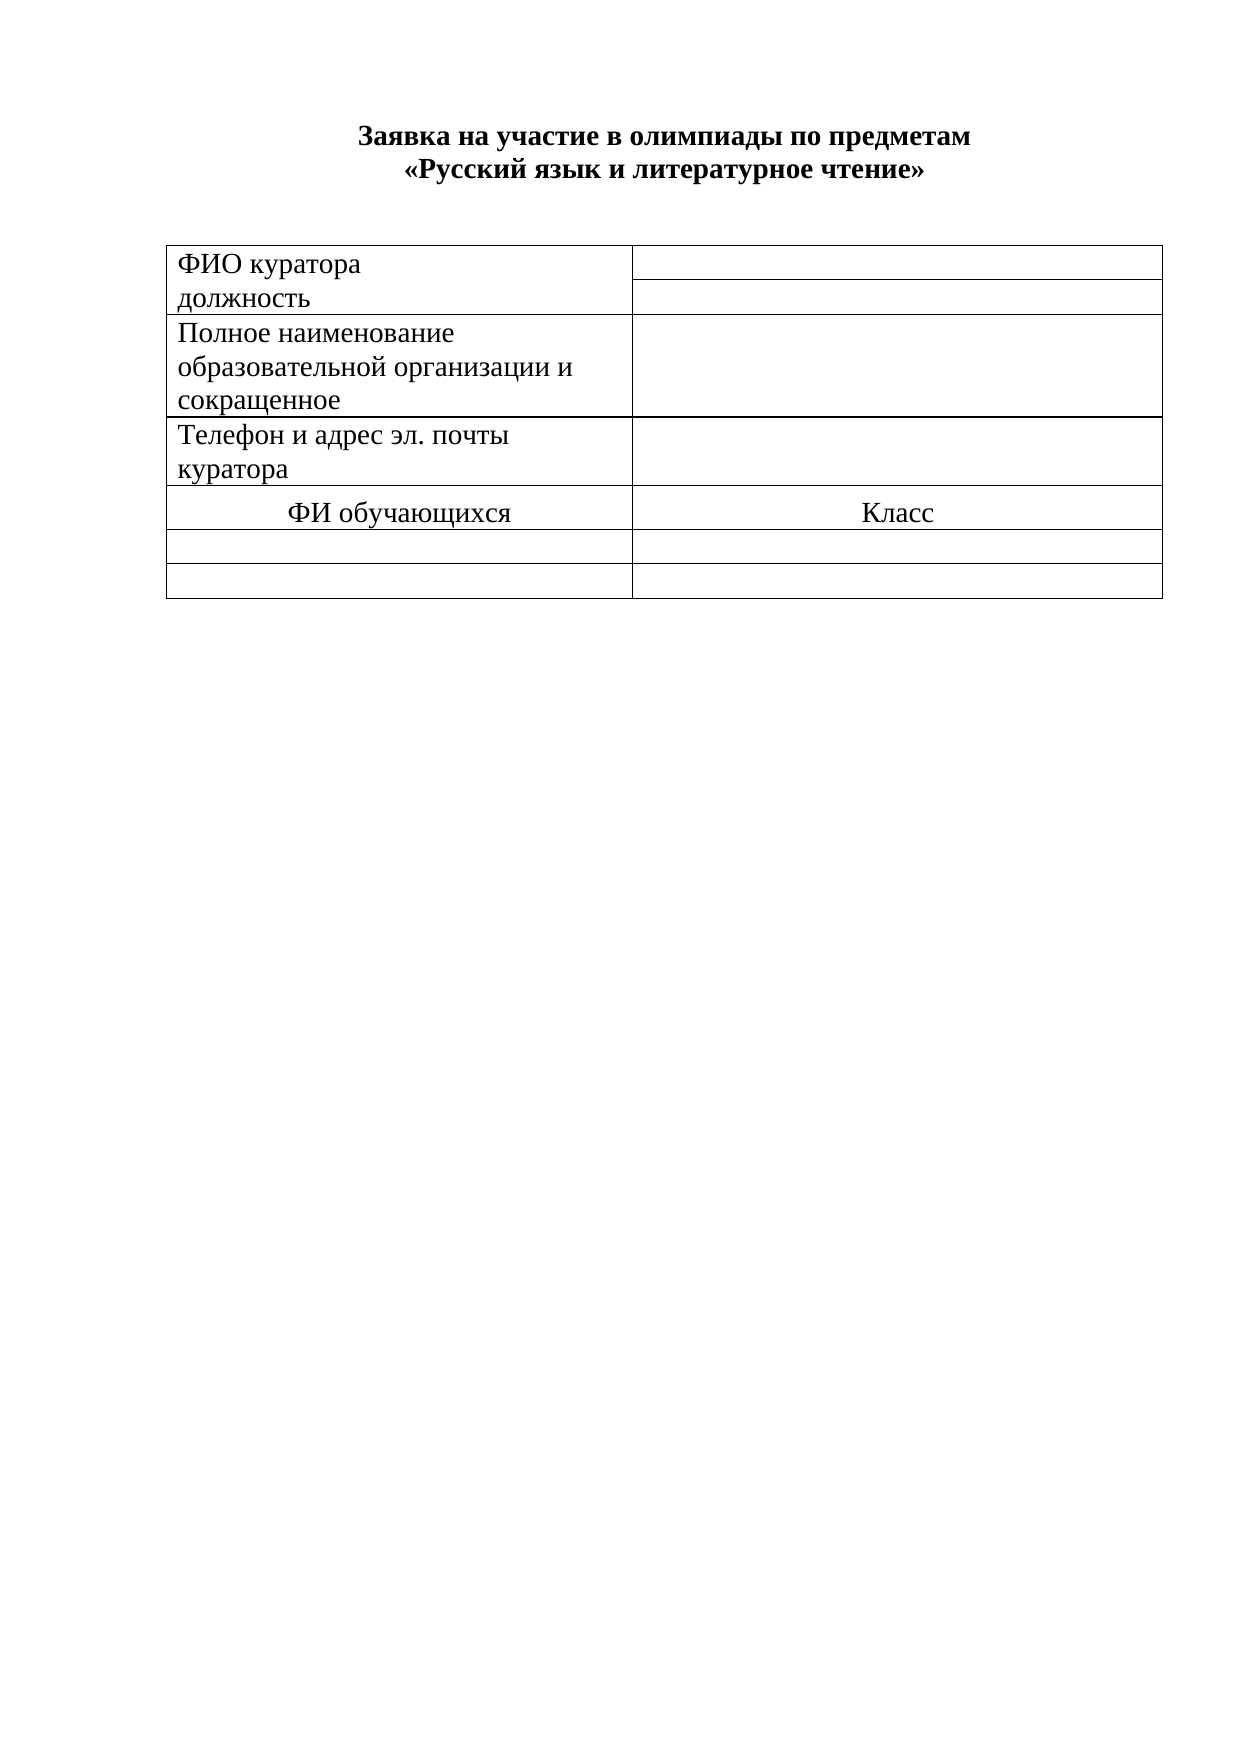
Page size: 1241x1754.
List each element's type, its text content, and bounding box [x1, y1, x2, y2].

table_cell [167, 530, 632, 563]
table_cell [167, 564, 632, 598]
table_cell [633, 280, 1162, 314]
table_cell [633, 315, 1162, 416]
table_header [633, 246, 1162, 279]
text Заявка на участие в олимпиады по предметам [177, 118, 1152, 152]
table_cell [633, 530, 1162, 563]
table_cell [633, 564, 1162, 598]
table_cell Полное наименование образовательной организации и сокращенное [167, 315, 632, 416]
text «Русский язык и литературное чтение» [177, 152, 1152, 185]
table_cell Телефон и адрес эл. почты куратора [167, 418, 632, 484]
table_cell [633, 418, 1162, 484]
table_header ФИО куратора должность [167, 246, 632, 314]
table_cell ФИ обучающихся [167, 486, 632, 529]
table_cell Класс [633, 486, 1162, 529]
